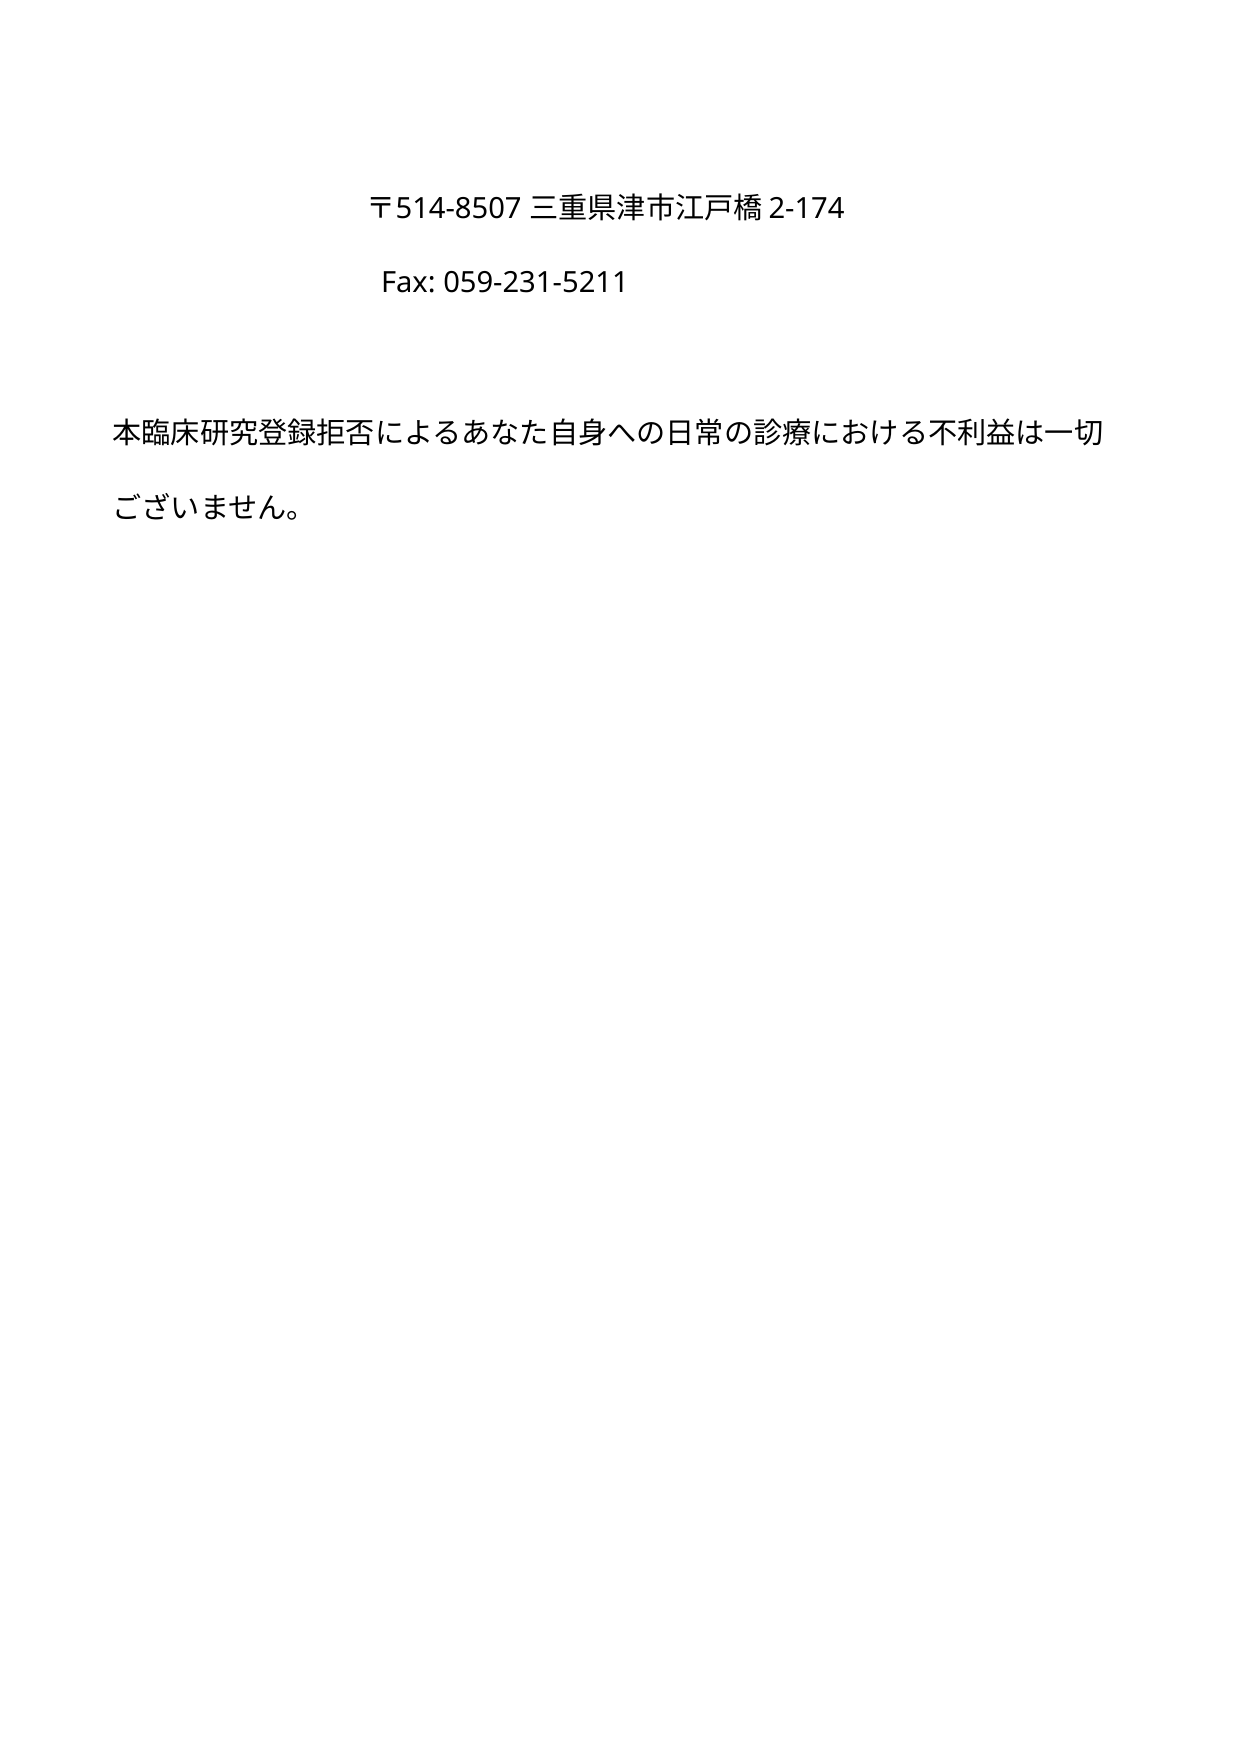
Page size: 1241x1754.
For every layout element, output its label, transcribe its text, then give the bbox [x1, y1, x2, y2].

text 〒514-8507 三重県津市江戸橋2-174 [201, 168, 1128, 243]
text Fax: 059-231-5211 [201, 243, 1128, 318]
text 本臨床研究登録拒否によるあなた自身への日常の診療における不利益は一切ございません。 [112, 393, 1128, 543]
